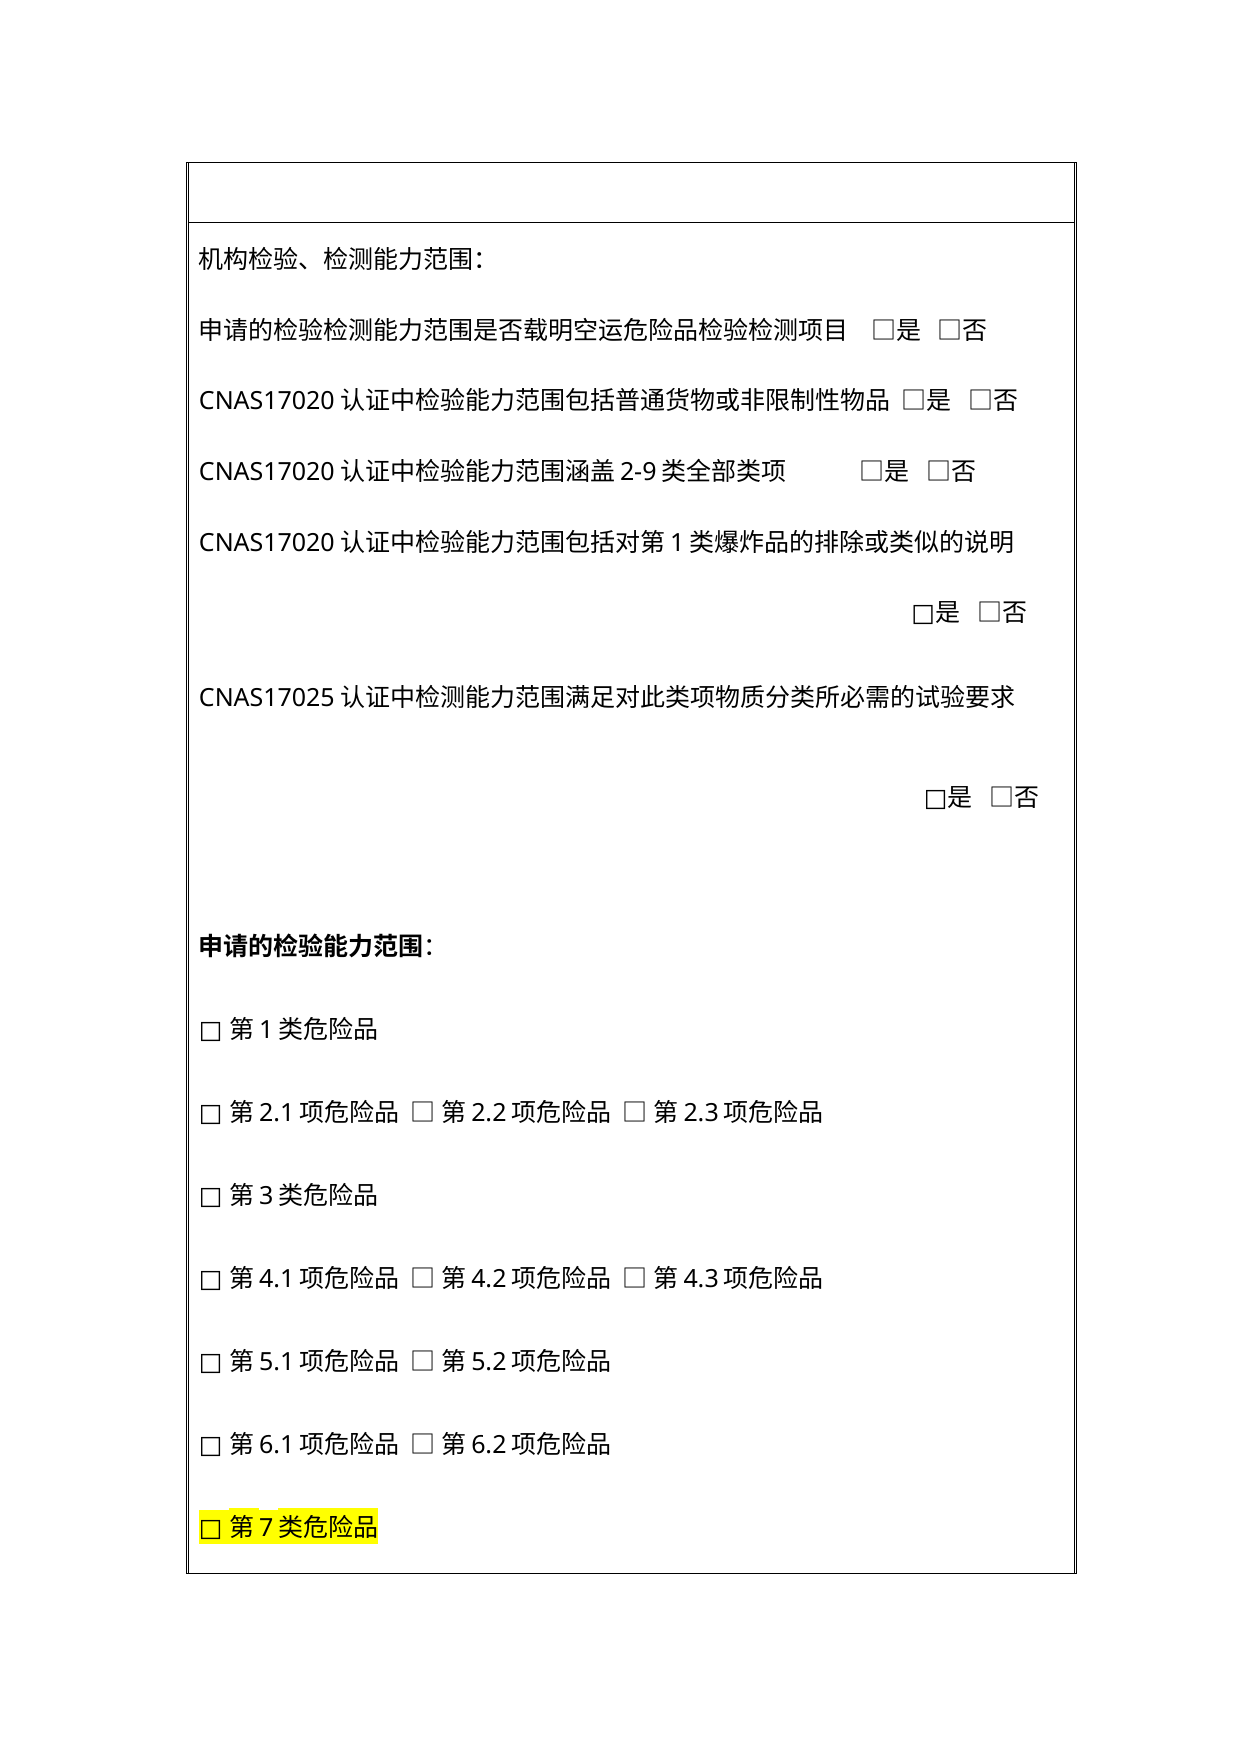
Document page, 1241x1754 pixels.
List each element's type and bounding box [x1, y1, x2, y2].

table_cell [189, 223, 1074, 1573]
table_cell [189, 163, 1074, 222]
